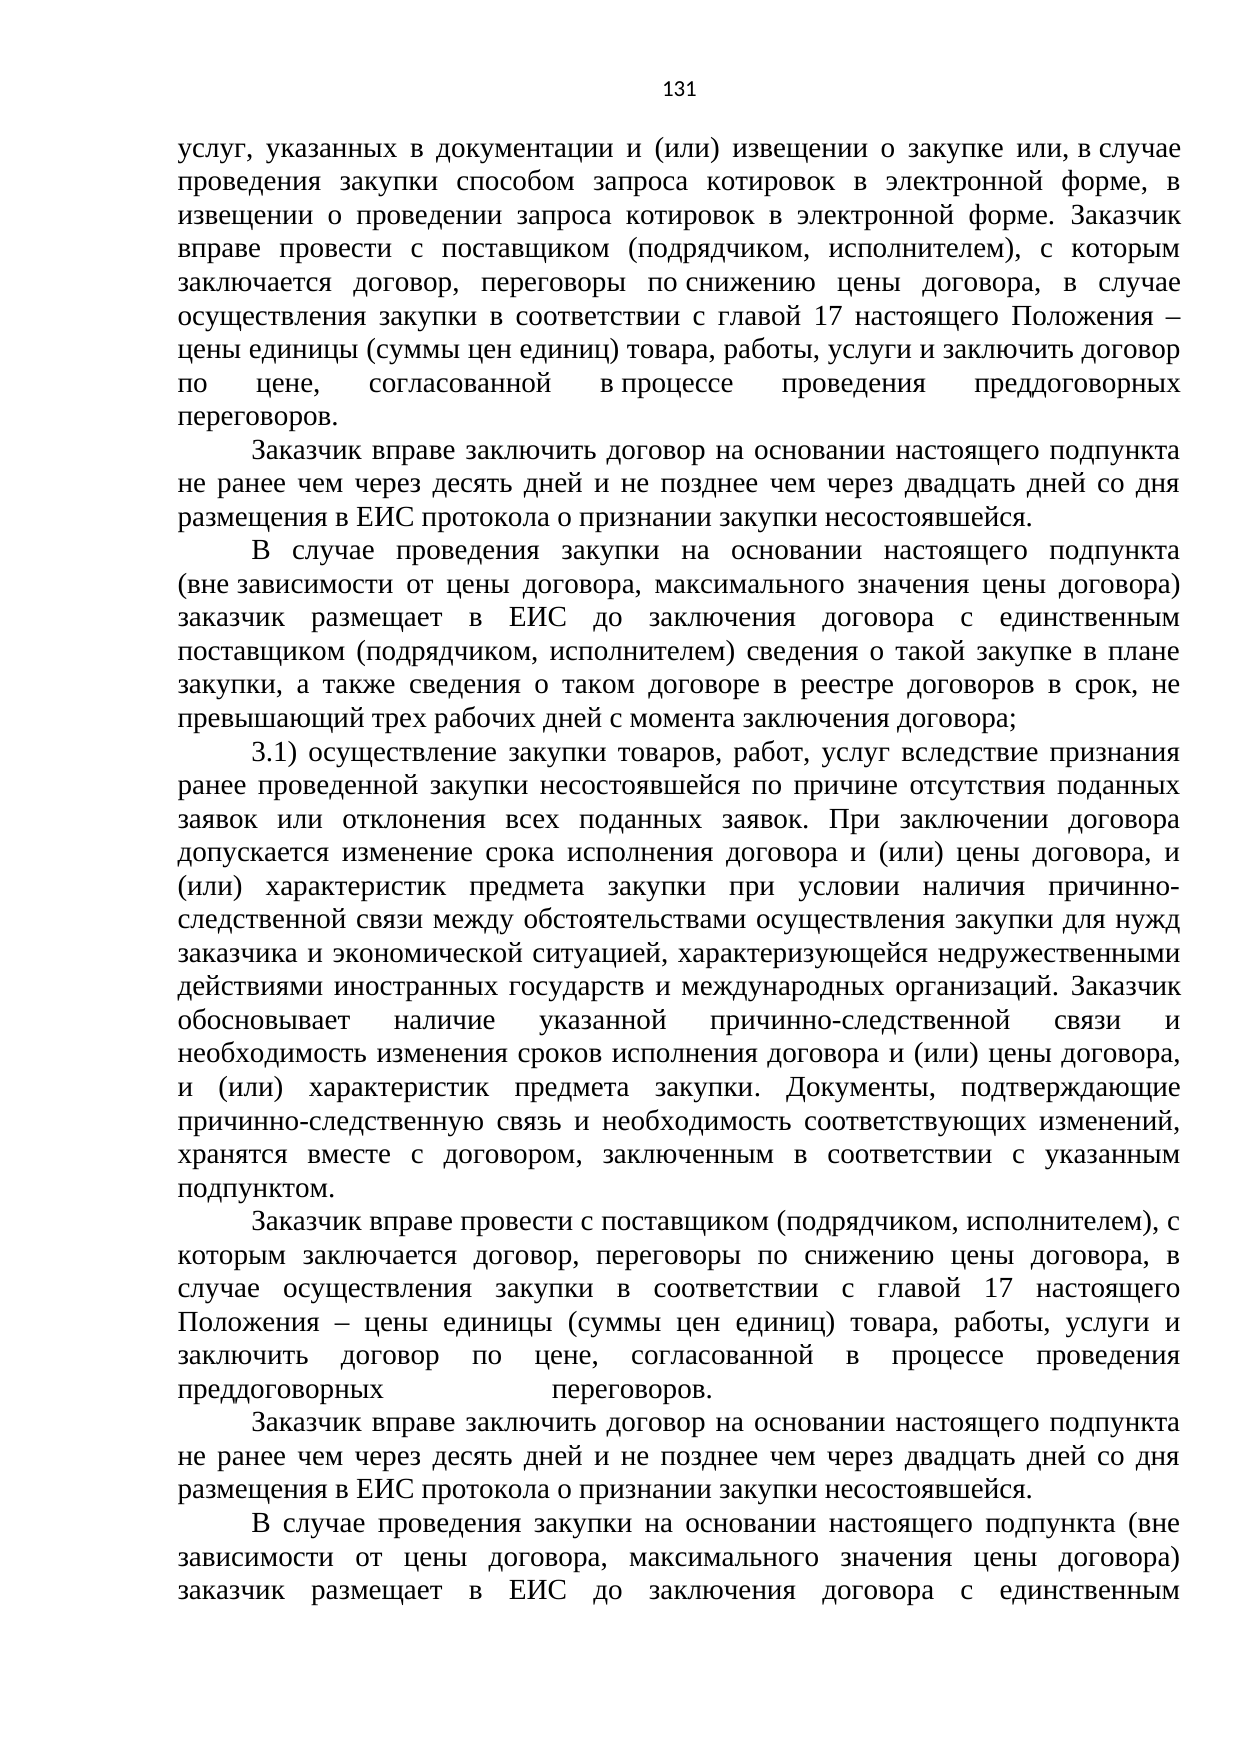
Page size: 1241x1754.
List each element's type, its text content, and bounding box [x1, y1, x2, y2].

text 3.1) осуществление закупки товаров, работ, услуг вследствие признания ранее проведенной закупки несостоявшейся по причине отсутствия поданных заявок или отклонения всех поданных заявок. При заключении договора допускается изменение срока исполнения договора и (или) цены договора, и (или) характеристик предмета закупки при условии наличия причинно-следственной связи между обстоятельствами осуществления закупки для нужд заказчика и экономической ситуацией, характеризующейся недружественными действиями иностранных государств и международных организаций. Заказчик обосновывает наличие указанной причинно-следственной связи и необходимость изменения сроков исполнения договора и (или) цены договора, и (или) характеристик предмета закупки. Документы, подтверждающие причинно-следственную связь и необходимость соответствующих изменений, хранятся вместе с договором, заключенным в соответствии с указанным подпунктом. [177, 734, 1181, 1203]
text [177, 130, 1181, 432]
text Заказчик вправе заключить договор на основании настоящего подпункта не ранее чем через десять дней и не позднее чем через двадцать дней со дня размещения в ЕИС протокола о признании закупки несостоявшейся. [177, 1404, 1181, 1505]
text Заказчик вправе заключить договор на основании настоящего подпункта не ранее чем через десять дней и не позднее чем через двадцать дней со дня размещения в ЕИС протокола о признании закупки несостоявшейся. [177, 432, 1181, 532]
text Заказчик вправе провести с поставщиком (подрядчиком, исполнителем), с которым заключается договор, переговоры по снижению цены договора, в случае осуществления закупки в соответствии с главой 17 настоящего Положения – цены единицы (суммы цен единиц) товара, работы, услуги и заключить договор по цене, согласованной в процессе проведения преддоговорных переговоров. [177, 1203, 1181, 1404]
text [177, 1505, 1181, 1606]
